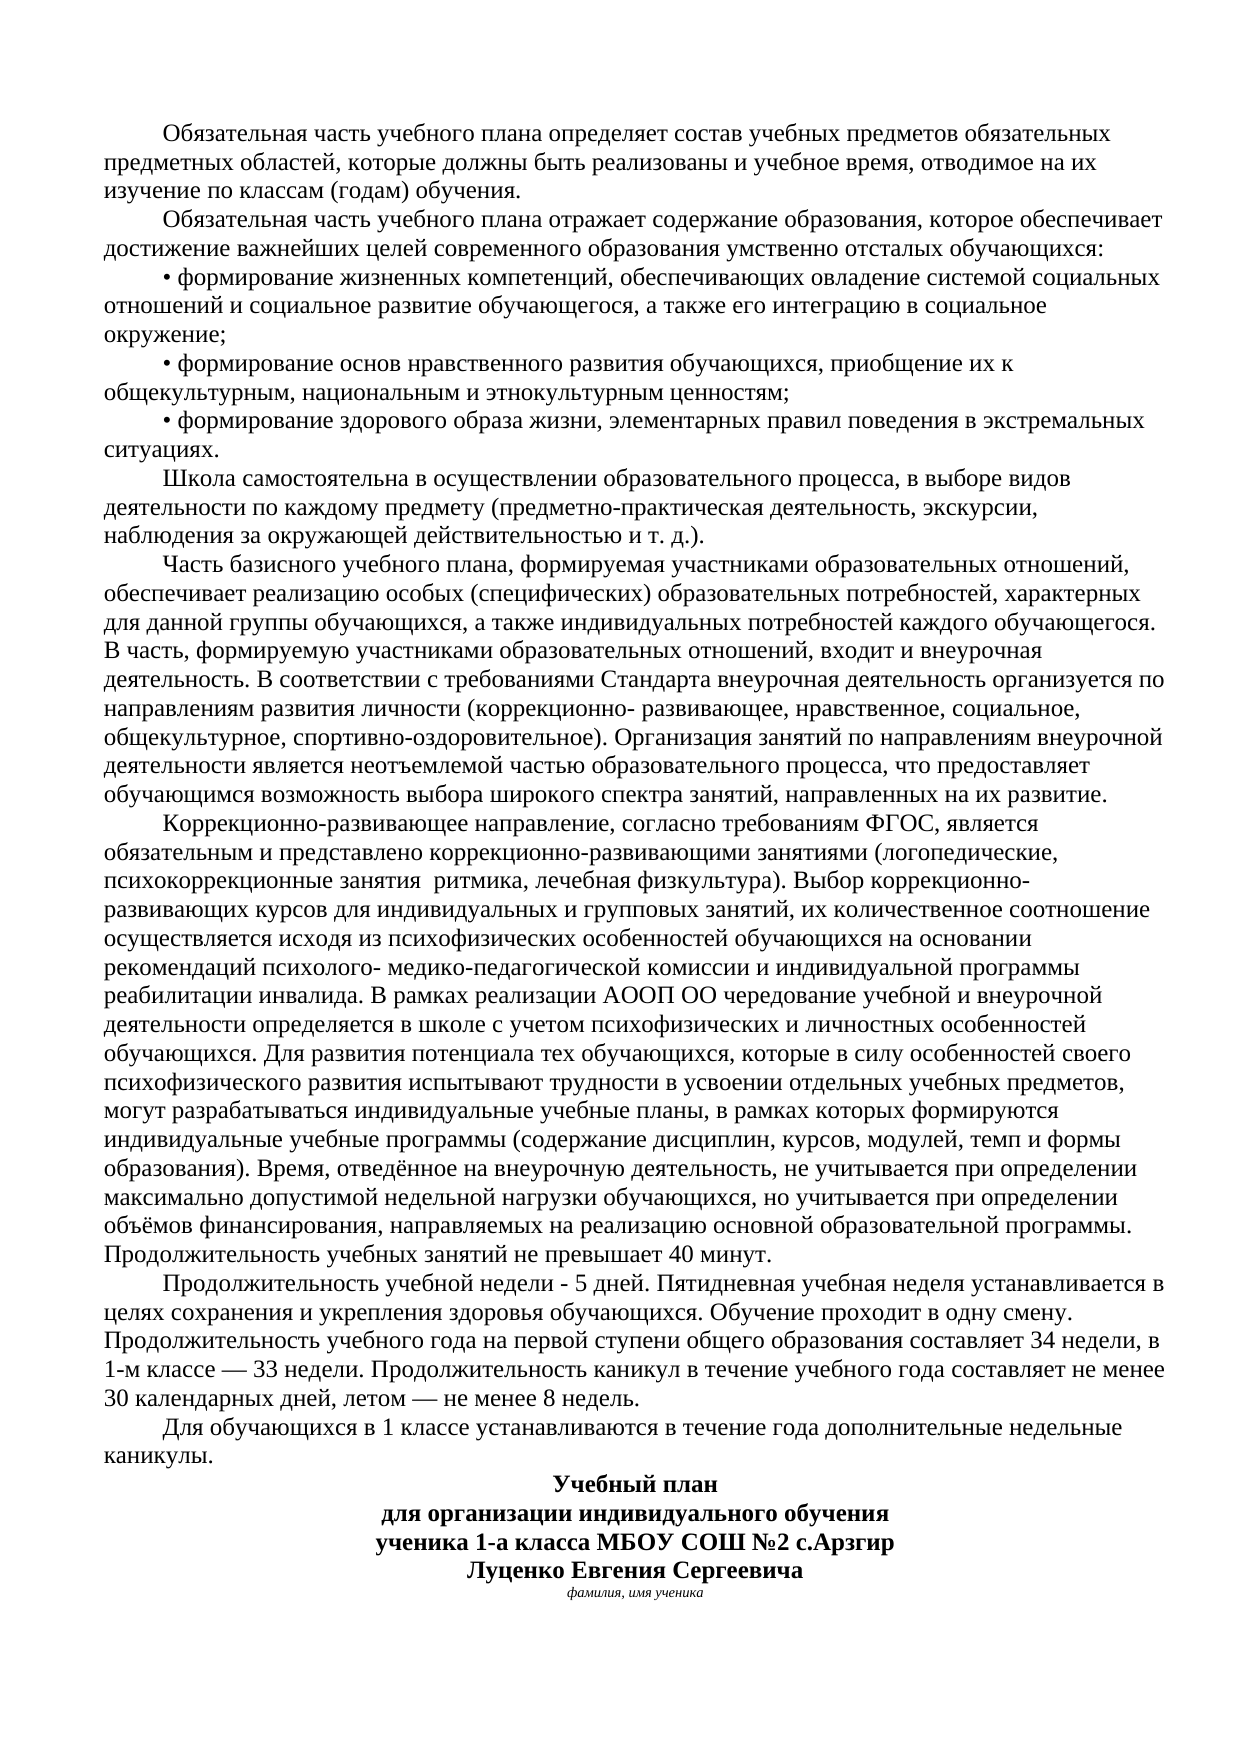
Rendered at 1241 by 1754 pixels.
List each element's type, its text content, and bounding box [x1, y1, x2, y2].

text • формирование здорового образа жизни, элементарных правил поведения в экстремальных ситуациях. [103, 406, 1167, 463]
text Учебный план [103, 1469, 1167, 1498]
text для организации индивидуального обучения [103, 1498, 1167, 1527]
text Коррекционно-развивающее направление, согласно требованиям ФГОС, является обязательным и представлено коррекционно-развивающими занятиями (логопедические, психокоррекционные занятия ритмика, лечебная физкультура). Выбор коррекционно-развивающих курсов для индивидуальных и групповых занятий, их количественное соотношение осуществляется исходя из психофизических особенностей обучающихся на основании рекомендаций психолого- медико-педагогической комиссии и индивидуальной программы реабилитации инвалида. В рамках реализации АООП ОО чередование учебной и внеурочной деятельности определяется в школе с учетом психофизических и личностных особенностей обучающихся. Для развития потенциала тех обучающихся, которые в силу особенностей своего психофизического развития испытывают трудности в усвоении отдельных учебных предметов, могут разрабатываться индивидуальные учебные планы, в рамках которых формируются индивидуальные учебные программы (содержание дисциплин, курсов, модулей, темп и формы образования). Время, отведённое на внеурочную деятельность, не учитывается при определении максимально допустимой недельной нагрузки обучающихся, но учитывается при определении объёмов финансирования, направляемых на реализацию основной образовательной программы. Продолжительность учебных занятий не превышает 40 минут. [103, 808, 1167, 1268]
text • формирование основ нравственного развития обучающихся, приобщение их к общекультурным, национальным и этнокультурным ценностям; [103, 348, 1167, 406]
text • формирование жизненных компетенций, обеспечивающих овладение системой социальных отношений и социальное развитие обучающегося, а также его интеграцию в социальное окружение; [103, 262, 1167, 348]
text Обязательная часть учебного плана отражает содержание образования, которое обеспечивает достижение важнейших целей современного образования умственно отсталых обучающихся: [103, 204, 1167, 262]
text Школа самостоятельна в осуществлении образовательного процесса, в выборе видов деятельности по каждому предмету (предметно-практическая деятельность, экскурсии, наблюдения за окружающей действительностью и т. д.). [103, 463, 1167, 549]
text Луценко Евгения Сергеевича [103, 1556, 1167, 1584]
text Часть базисного учебного плана, формируемая участниками образовательных отношений, обеспечивает реализацию особых (специфических) образовательных потребностей, характерных для данной группы обучающихся, а также индивидуальных потребностей каждого обучающегося. В часть, формируемую участниками образовательных отношений, входит и внеурочная деятельность. В соответствии с требованиями Стандарта внеурочная деятельность организуется по направлениям развития личности (коррекционно- развивающее, нравственное, социальное, общекультурное, спортивно-оздоровительное). Организация занятий по направлениям внеурочной деятельности является неотъемлемой частью образовательного процесса, что предоставляет обучающимся возможность выбора широкого спектра занятий, направленных на их развитие. [103, 549, 1167, 808]
text ученика 1-а класса МБОУ СОШ №2 с.Арзгир [103, 1527, 1167, 1556]
text Обязательная часть учебного плана определяет состав учебных предметов обязательных предметных областей, которые должны быть реализованы и учебное время, отводимое на их изучение по классам (годам) обучения. [103, 118, 1167, 204]
text фамилия, имя ученика [103, 1584, 1167, 1613]
text Продолжительность учебной недели - 5 дней. Пятидневная учебная неделя устанавливается в целях сохранения и укрепления здоровья обучающихся. Обучение проходит в одну смену. Продолжительность учебного года на первой ступени общего образования составляет 34 недели, в 1-м классе — 33 недели. Продолжительность каникул в течение учебного года составляет не менее 30 календарных дней, летом — не менее 8 недель. [103, 1268, 1167, 1412]
text Для обучающихся в 1 классе устанавливаются в течение года дополнительные недельные каникулы. [103, 1412, 1167, 1469]
